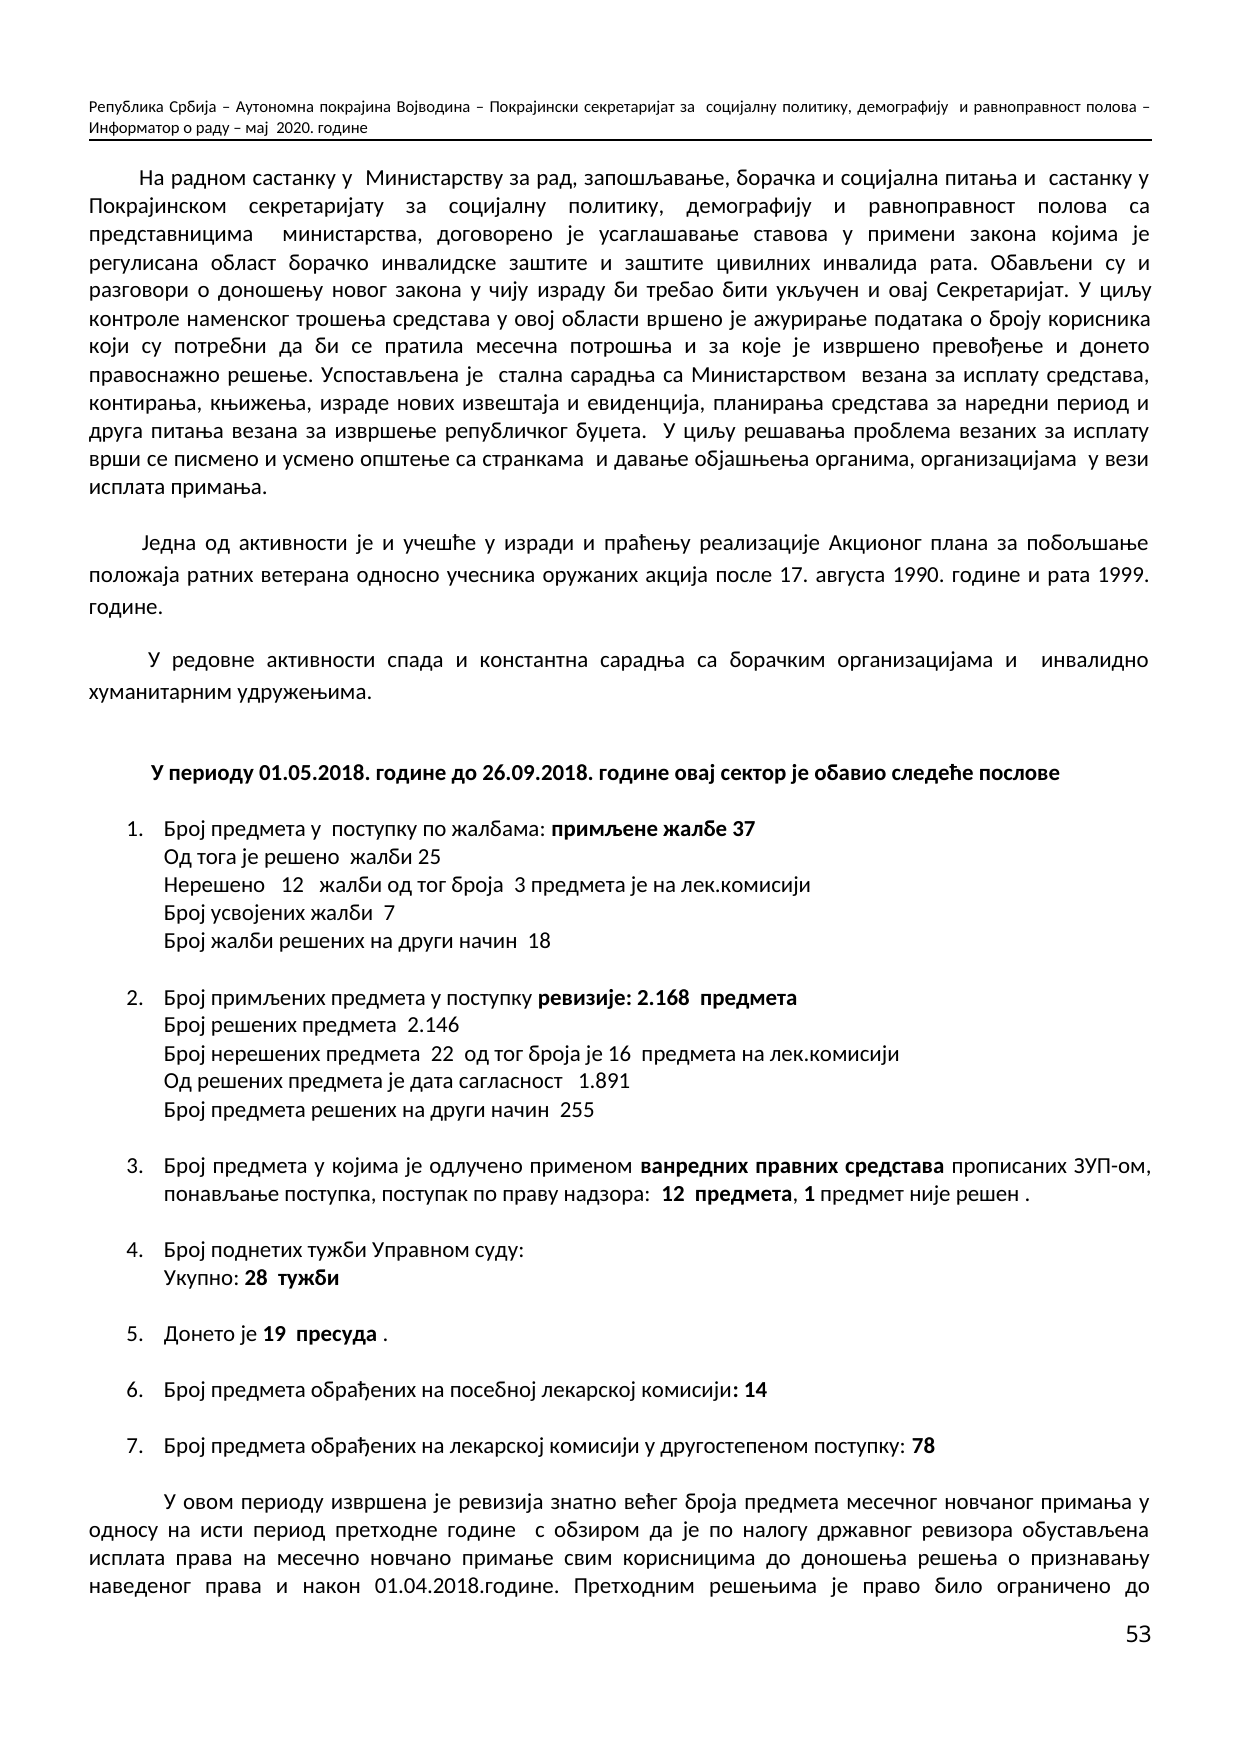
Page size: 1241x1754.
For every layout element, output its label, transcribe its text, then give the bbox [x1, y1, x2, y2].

text Број предмета решених на други начин 255 [164, 1095, 1152, 1123]
text Од тога је решено жалби 25 [164, 842, 1152, 871]
text На радном састанку у Министарству за рад, запошљавање, борачка и социјална питања и састанку у Покрајинском секретаријату за социјалну политику, демографију и равноправност полова са представницима министарства, договорено је усаглашавање ставова у примени закона којима је регулисана област борачко инвалидске заштите и заштите цивилних инвалида рата. Обављени су и разговори о доношењу новог закона у чију израду би требао бити укључен и овај Секретаријат. У циљу контроле наменског трошења средстава у овој области вршено је ажурирање података о броју корисника који су потребни да би се пратила месечна потрошња и за које је извршено превођење и донето правоснажно решење. Успостављена је стална сарадња са Министарством везана за исплату средстава, контирања, књижења, израде нових извештаја и евиденција, планирања средстава за наредни период и друга питања везана за извршење републичког буџета. У циљу решавања проблема везаних за исплату врши се писмено и усмено општење са странкама и давање објашњења органима, организацијама у вези исплата примања. [89, 163, 1152, 500]
list Број предмета у којима је одлучено применом ванредних правних средстава прописаних ЗУП-ом, понављање поступка, поступак по праву надзора: 12 предмета, 1 предмет није решен . [126, 1151, 1152, 1207]
list Број примљених предмета у поступку ревизије: 2.168 предмета [126, 983, 1152, 1011]
list Број предмета обрађених на посебној лекарској комисији: 14 [126, 1375, 1152, 1403]
list Број предмета у поступку по жалбама: примљене жалбе 37 [126, 814, 1152, 842]
text Број решених предмета 2.146 [164, 1011, 1152, 1039]
text Укупно: 28 тужби [164, 1263, 1152, 1291]
text Број жалби решених на други начин 18 [164, 927, 1152, 954]
text Нерешено 12 жалби од тог броја 3 предмета је на лек.комисији [164, 871, 1152, 898]
text У редовне активности спада и константна сарадња са борачким организацијама и инвалидно хуманитарним удружењима. [89, 645, 1152, 705]
list Број предмета обрађених на лекарској комисији у другостепеном поступку: 78 [126, 1431, 1152, 1459]
text Од решених предмета је дата сагласност 1.891 [164, 1067, 1152, 1095]
text У периоду 01.05.2018. године до 26.09.2018. године овај сектор је обавио следеће послове [89, 758, 1152, 786]
list Донето је 19 пресуда . [126, 1319, 1152, 1347]
text Број усвојених жалби 7 [164, 898, 1152, 927]
list Број поднетих тужби Управном суду: [126, 1235, 1152, 1263]
text Једна од активности је и учешће у изради и праћењу реализације Акционог плана за побољшање положаја ратних ветерана односно учесника оружаних акција после 17. августа 1990. године и рата 1999. године. [89, 528, 1152, 620]
text Број нерешених предмета 22 од тог броја је 16 предмета на лек.комисији [164, 1039, 1152, 1067]
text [89, 1487, 1152, 1599]
